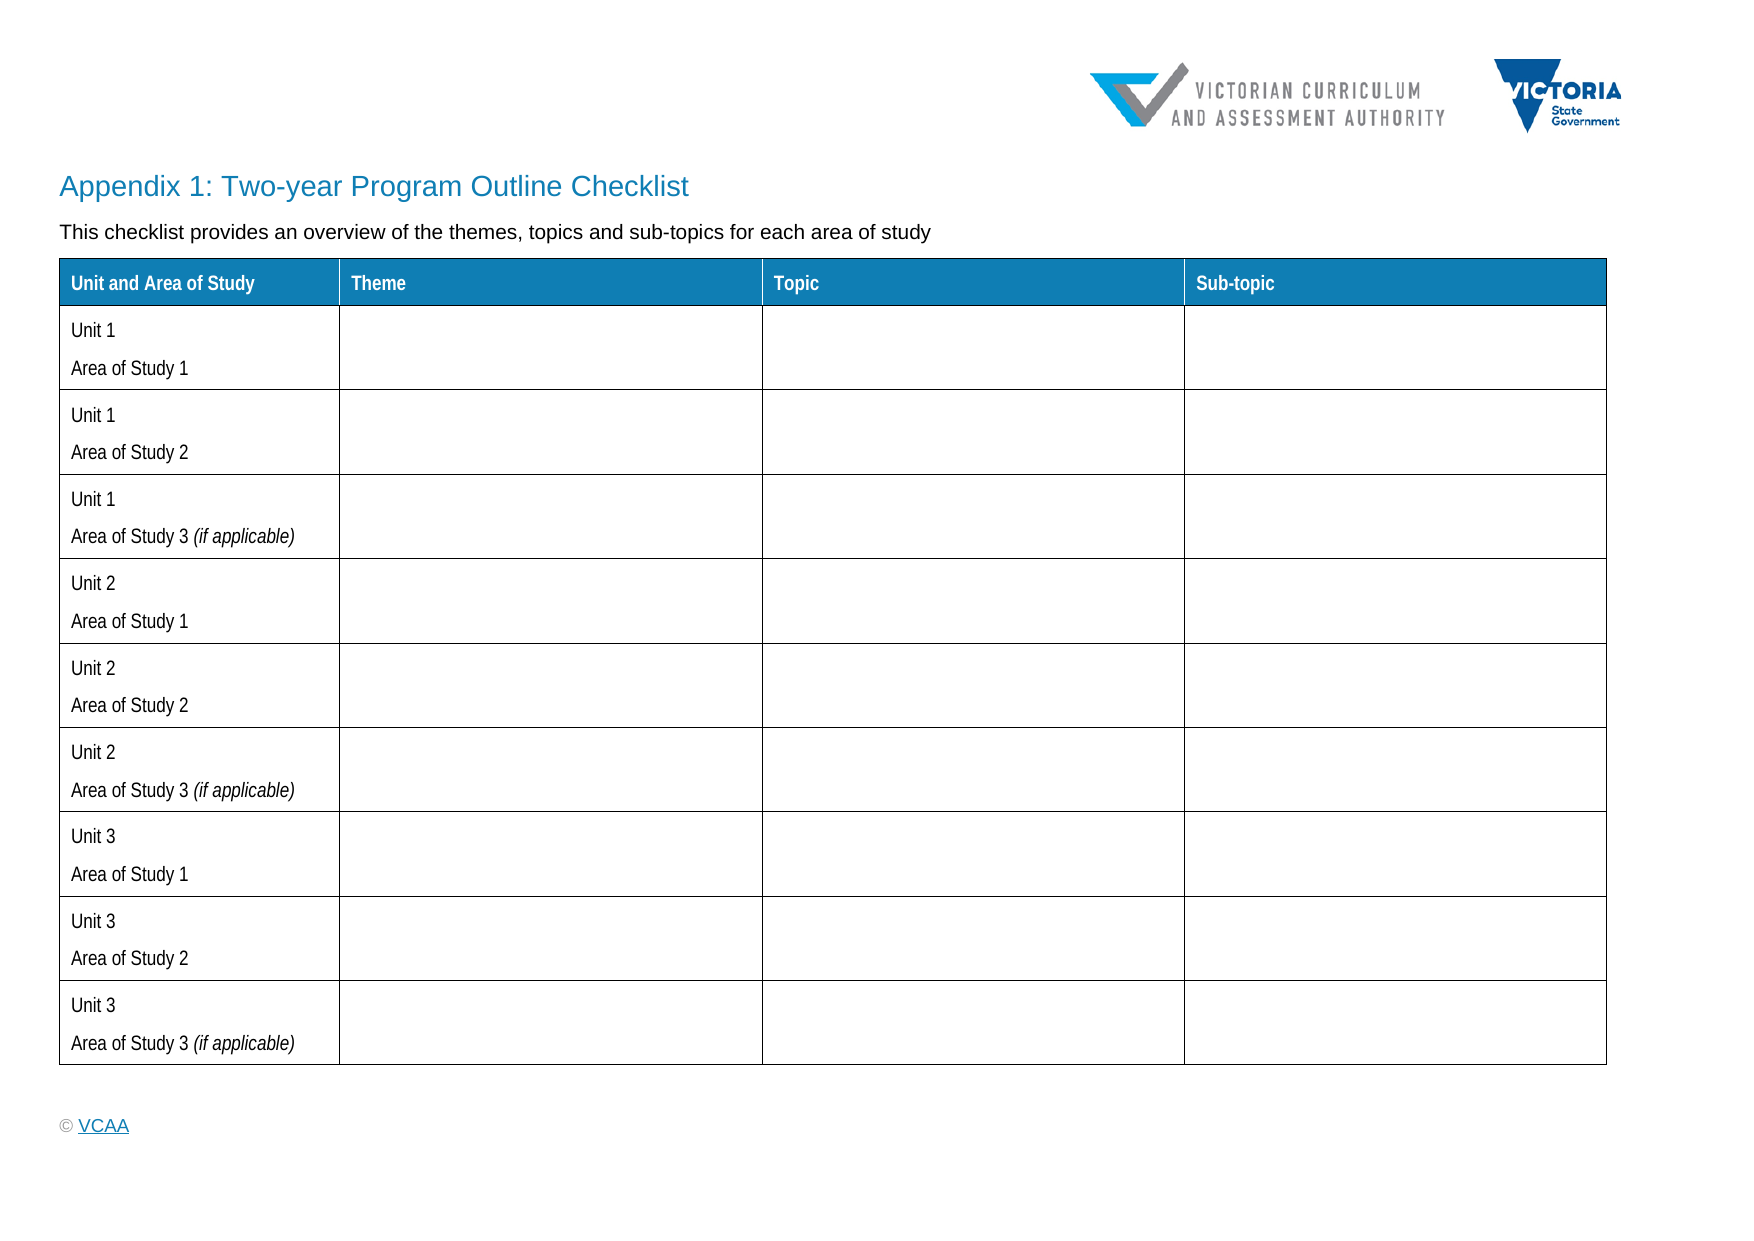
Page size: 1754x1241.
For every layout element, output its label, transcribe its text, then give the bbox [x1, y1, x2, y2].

table_cell [340, 981, 762, 1064]
table_cell Unit 3 Area of Study 1 [60, 812, 339, 896]
table_cell [1185, 390, 1606, 474]
table_header Theme [340, 259, 762, 305]
table_cell [763, 644, 1184, 727]
table_cell [763, 728, 1184, 811]
table_cell [1185, 812, 1606, 896]
table_cell Unit 2 Area of Study 2 [60, 644, 339, 727]
table_cell Unit 1 Area of Study 2 [60, 390, 339, 474]
table_cell [340, 812, 762, 896]
picture [1089, 59, 1622, 134]
table_cell [1185, 306, 1606, 389]
table_cell [340, 475, 762, 558]
table_header Unit and Area of Study [60, 259, 339, 305]
text This checklist provides an overview of the themes, topics and sub-topics for each area of study [59, 216, 1606, 246]
table_cell [340, 728, 762, 811]
table_cell [1185, 981, 1606, 1064]
table_cell Unit 2 Area of Study 3 (if applicable) [60, 728, 339, 811]
table_cell [763, 306, 1184, 389]
table_cell [340, 644, 762, 727]
table_cell [1185, 897, 1606, 980]
table_header Sub-topic [1185, 259, 1606, 305]
table_cell Unit 1 Area of Study 3 (if applicable) [60, 475, 339, 558]
table_cell [763, 390, 1184, 474]
table_cell [1185, 475, 1606, 558]
table_cell [763, 812, 1184, 896]
table_cell [763, 559, 1184, 642]
table_cell Unit 2 Area of Study 1 [60, 559, 339, 642]
table_cell [763, 981, 1184, 1064]
table_cell Unit 1 Area of Study 1 [60, 306, 339, 389]
table_cell Unit 3 Area of Study 3 (if applicable) [60, 981, 339, 1064]
table_cell [1185, 644, 1606, 727]
table_header Topic [763, 259, 1184, 305]
table_cell [340, 897, 762, 980]
table_cell [1185, 559, 1606, 642]
table_cell [1185, 728, 1606, 811]
table_cell [763, 897, 1184, 980]
table_cell [340, 390, 762, 474]
table_cell [340, 559, 762, 642]
table_cell [763, 475, 1184, 558]
table_cell Unit 3 Area of Study 2 [60, 897, 339, 980]
table_cell [340, 306, 762, 389]
subtitle Appendix 1: Two-year Program Outline Checklist [59, 166, 1606, 204]
